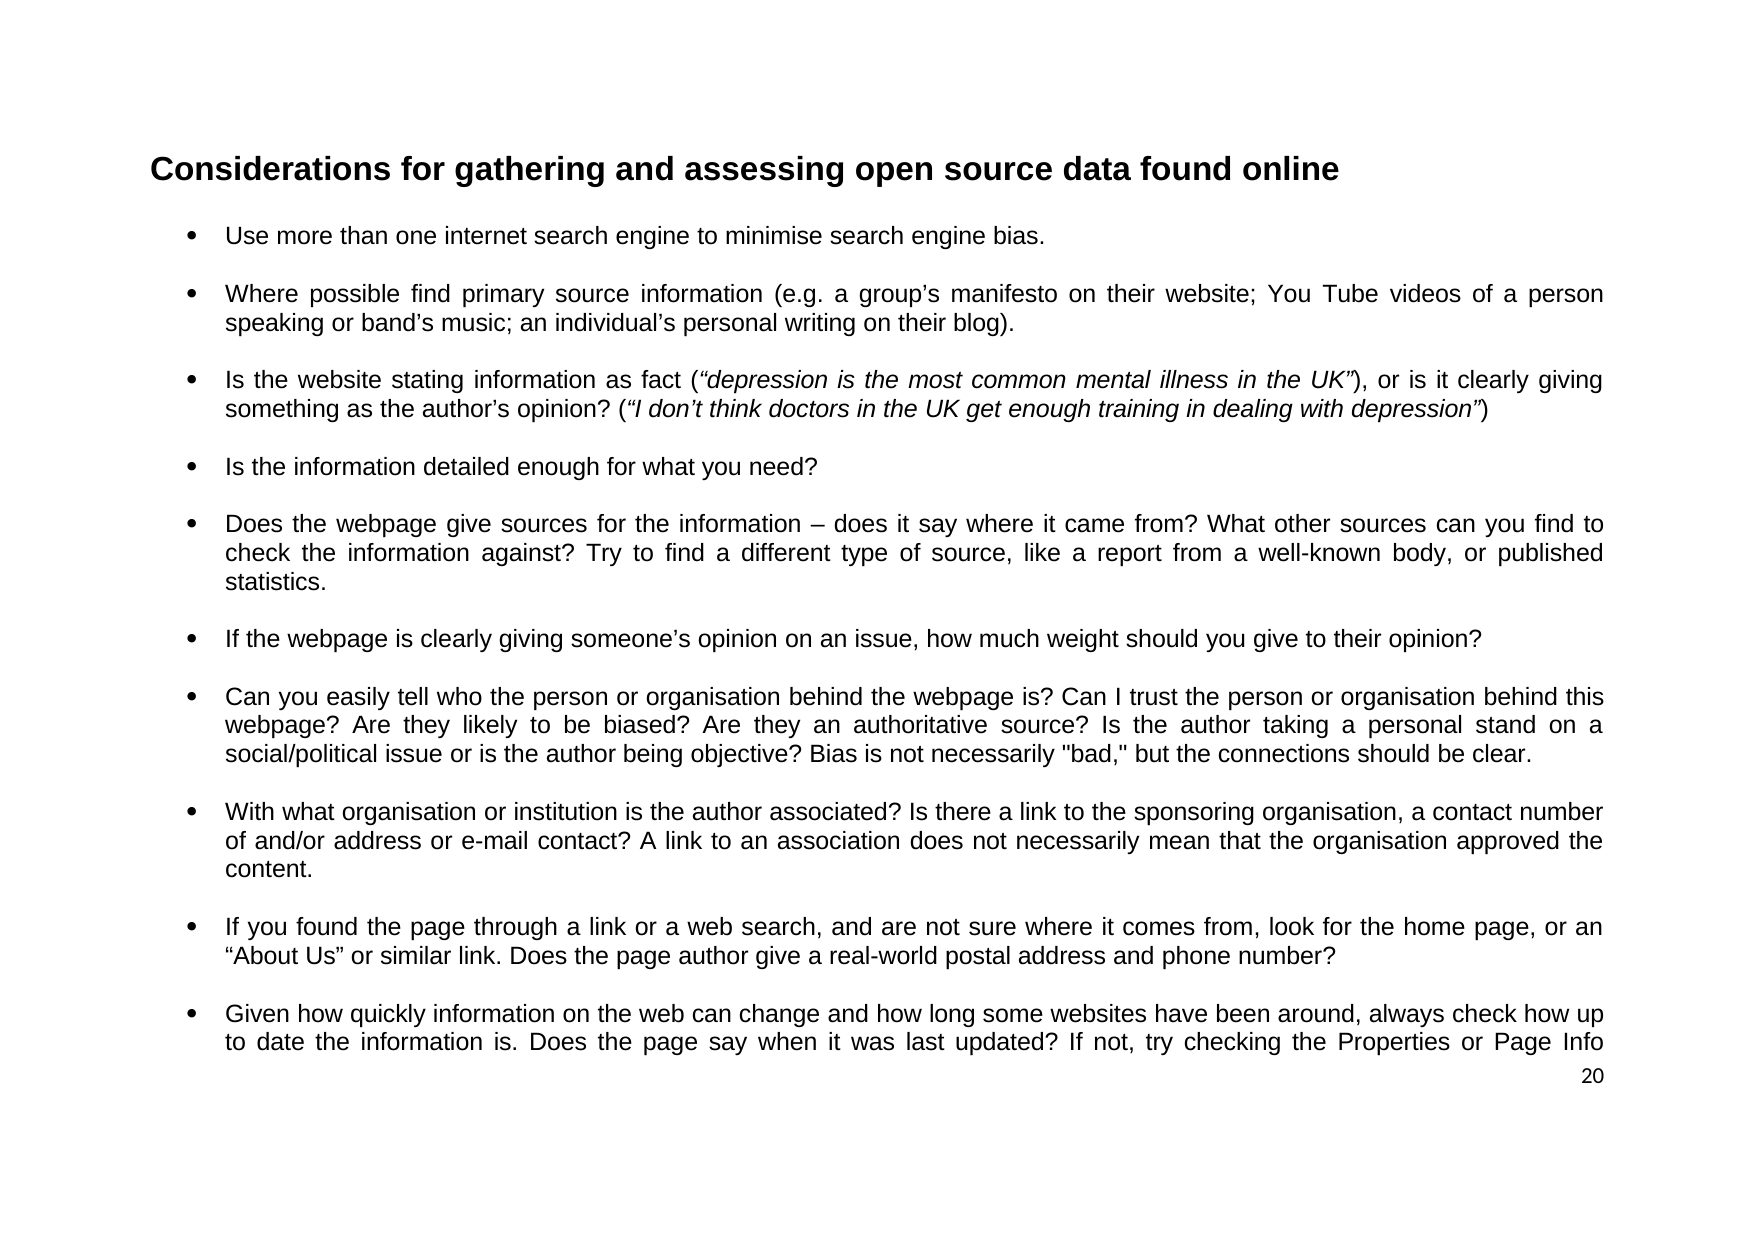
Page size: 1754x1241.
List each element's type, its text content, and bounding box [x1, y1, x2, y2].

list Is the website stating information as fact (“depression is the most common mental illness in the UK”), or is it clearly giving something as the author’s opinion? (“I don’t think doctors in the UK get enough training in dealing with depression”) [187, 365, 1604, 423]
list With what organisation or institution is the author associated? Is there a link to the sponsoring organisation, a contact number of and/or address or e-mail contact? A link to an association does not necessarily mean that the organisation approved the content. [187, 797, 1605, 883]
list Is the information detailed enough for what you need? [187, 451, 1616, 480]
list Where possible find primary source information (e.g. a group’s manifesto on their website; You Tube videos of a person speaking or band’s music; an individual’s personal writing on their blog). [187, 279, 1604, 336]
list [187, 998, 1604, 1056]
subtitle Considerations for gathering and assessing open source data found online [150, 149, 1616, 188]
list If you found the page through a link or a web search, and are not sure where it comes from, look for the home page, or an “About Us” or similar link. Does the page author give a real-world postal address and phone number? [187, 912, 1604, 970]
list Does the webpage give sources for the information – does it say where it came from? What other sources can you find to check the information against? Try to find a different type of source, like a report from a well-known body, or published statistics. [187, 509, 1604, 595]
list Use more than one internet search engine to minimise search engine bias. [187, 221, 1616, 250]
list Can you easily tell who the person or organisation behind the webpage is? Can I trust the person or organisation behind this webpage? Are they likely to be biased? Are they an authoritative source? Is the author taking a personal stand on a social/political issue or is the author being objective? Bias is not necessarily "bad," but the connections should be clear. [187, 681, 1604, 768]
list If the webpage is clearly giving someone’s opinion on an issue, how much weight should you give to their opinion? [187, 624, 1616, 653]
